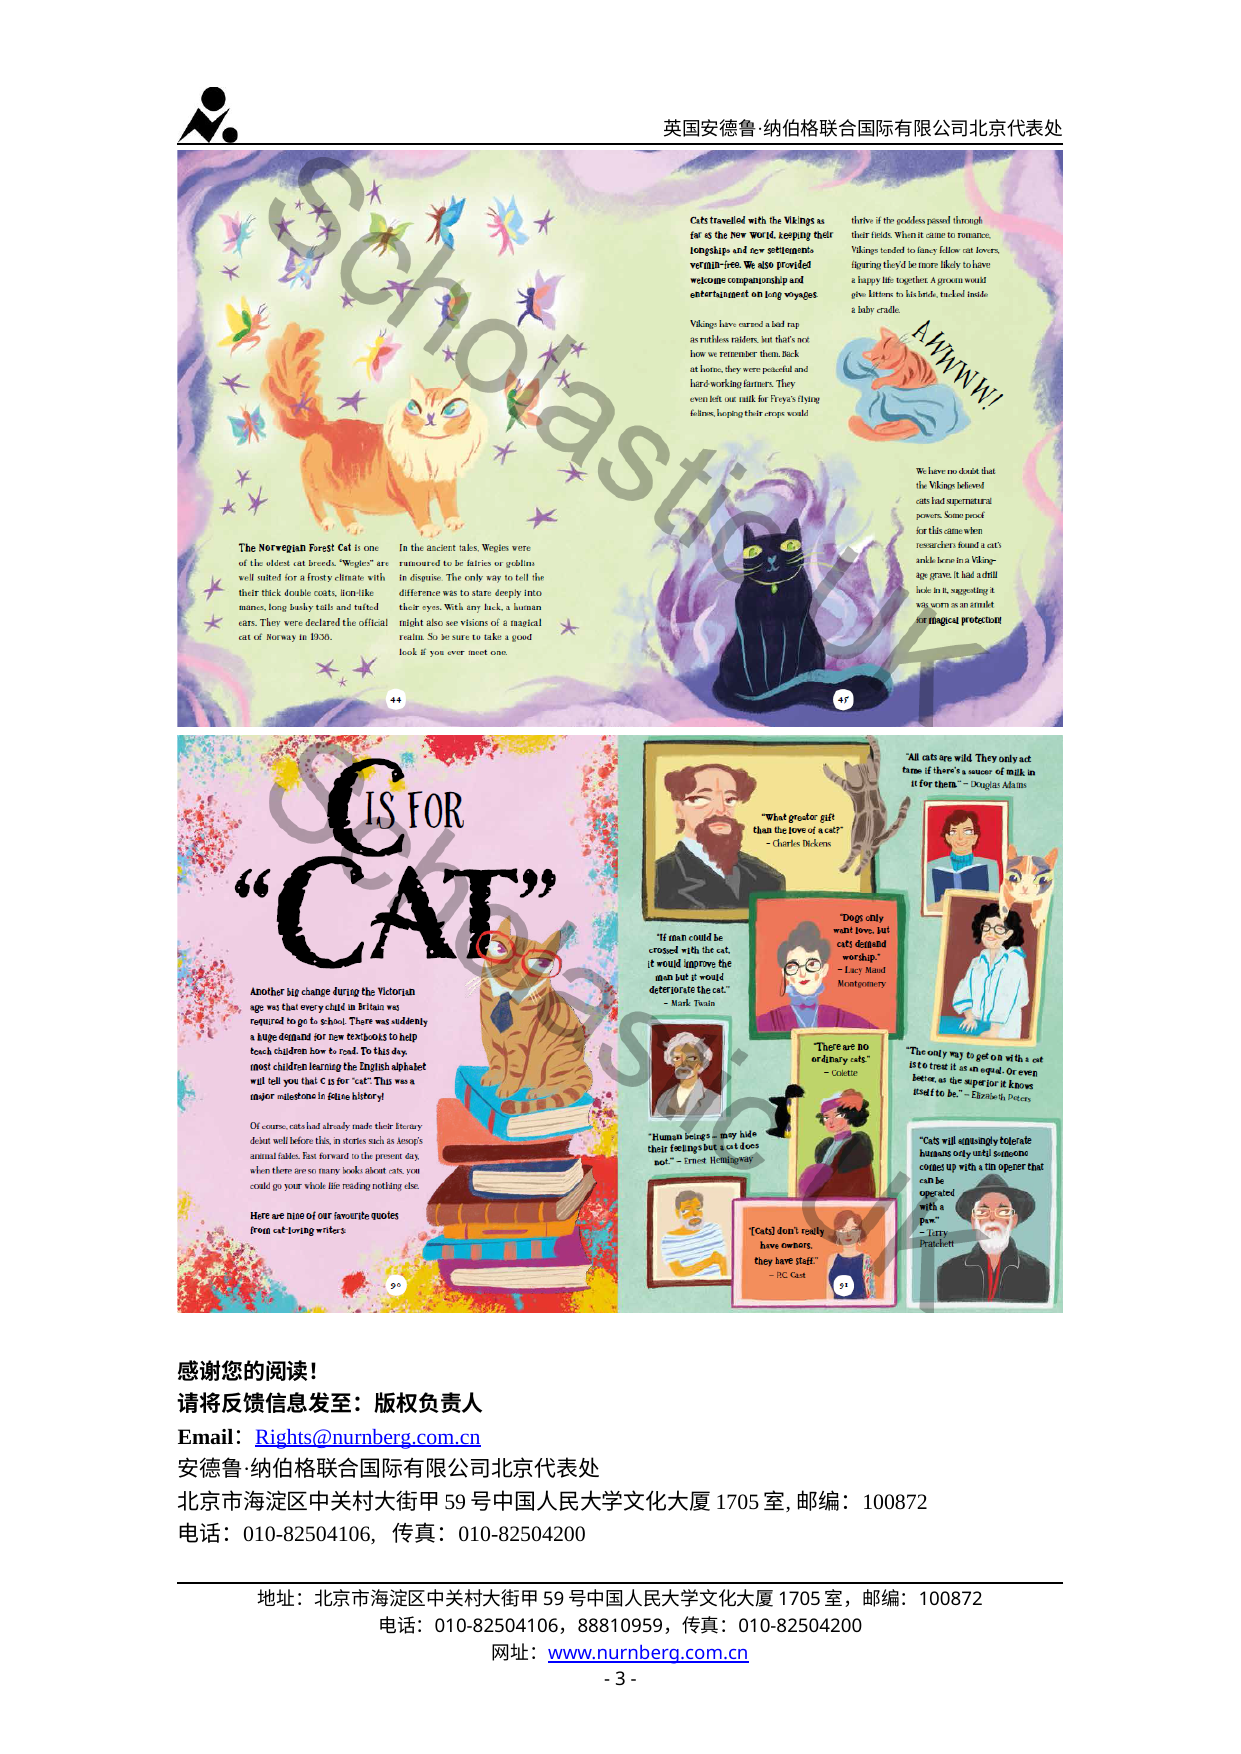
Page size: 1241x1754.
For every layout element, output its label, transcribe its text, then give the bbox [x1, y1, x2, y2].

text 北京市海淀区中关村大街甲59号中国人民大学文化大厦1705室, 邮编：100872 [177, 1483, 1063, 1516]
picture [177, 150, 1063, 727]
picture [177, 735, 1063, 1313]
text 安德鲁·纳伯格联合国际有限公司北京代表处 [177, 1451, 1063, 1483]
text 请将反馈信息发至：版权负责人 [177, 1386, 1063, 1418]
text 感谢您的阅读！ [177, 1353, 1063, 1386]
text Email：Rights@nurnberg.com.cn [177, 1418, 1063, 1451]
picture [177, 87, 238, 143]
text 电话：010-82504106, 传真：010-82504200 [177, 1516, 1063, 1548]
